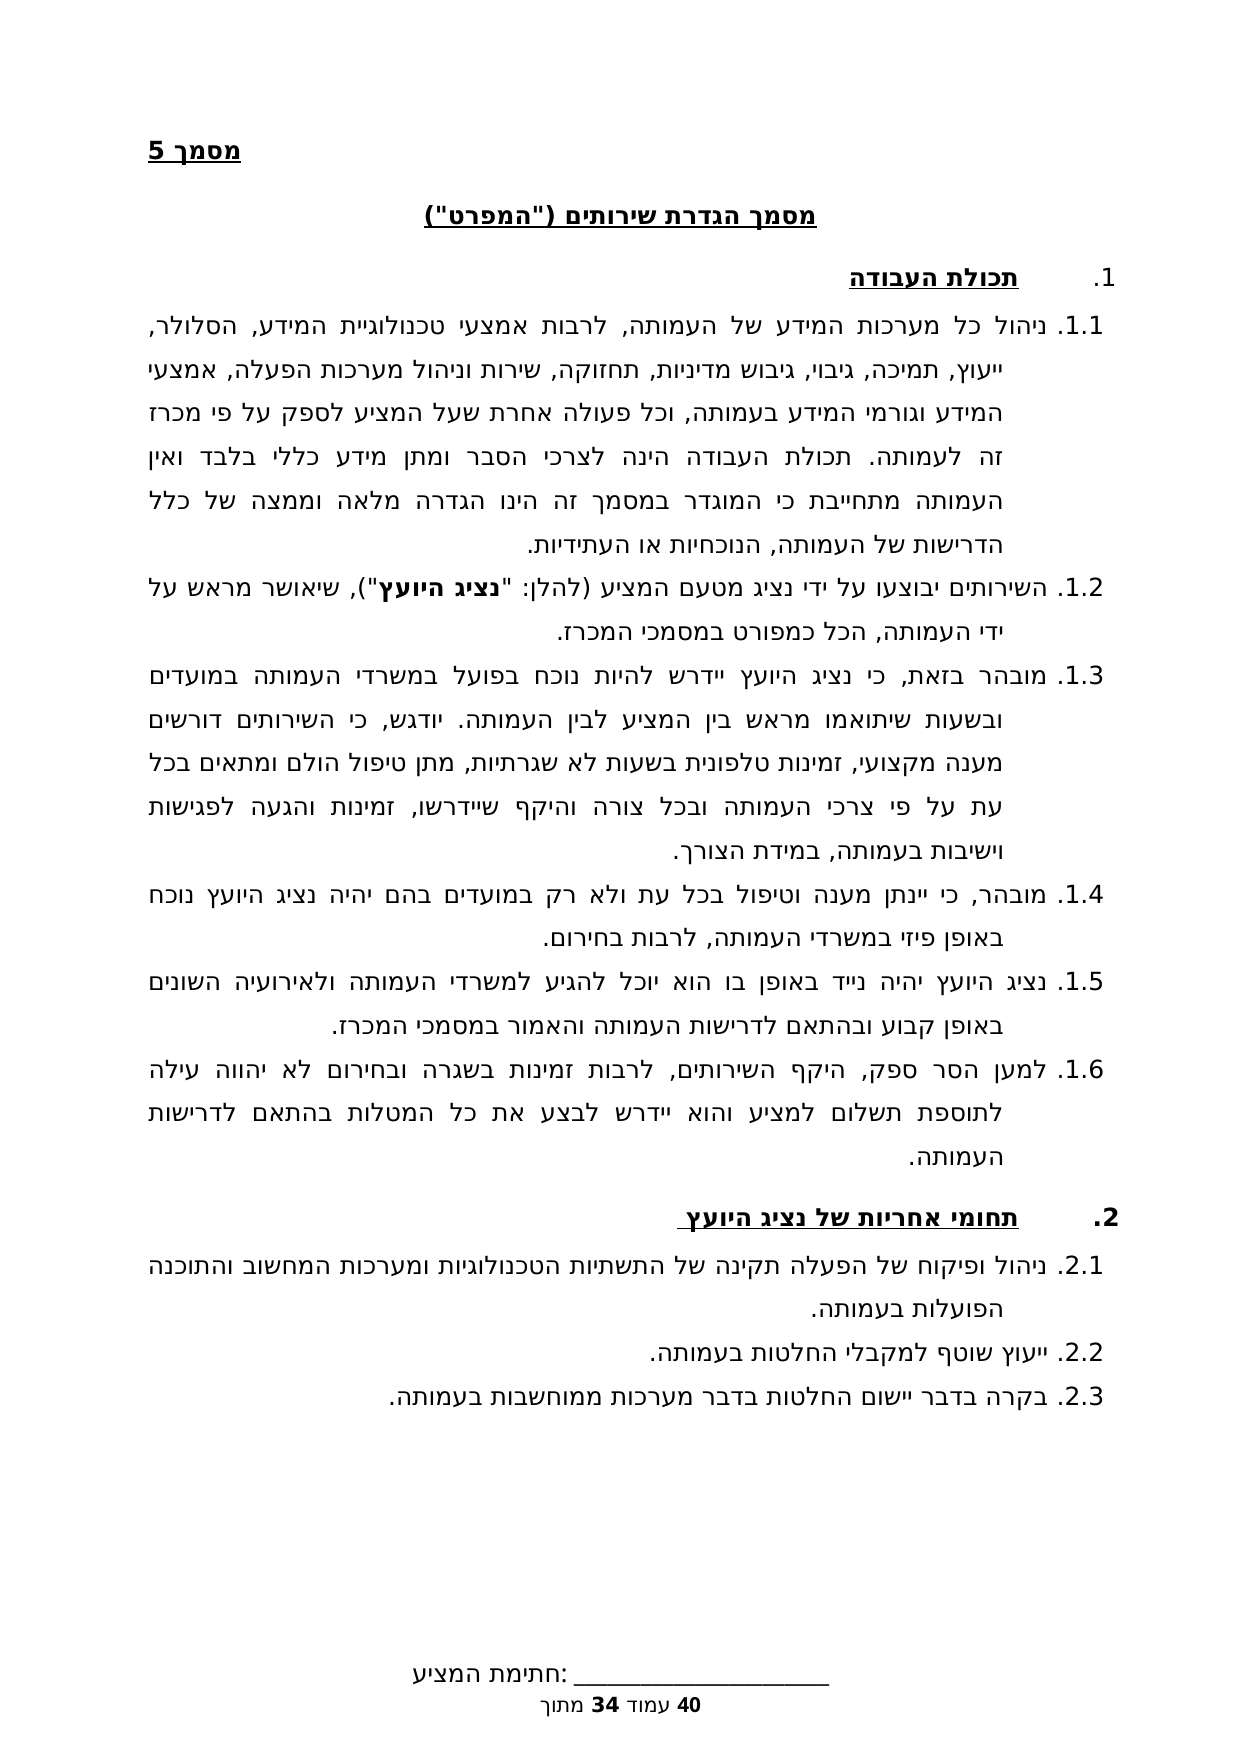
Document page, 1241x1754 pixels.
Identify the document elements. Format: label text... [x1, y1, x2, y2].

list השירותים יבוצעו על ידי נציג מטעם המציע (להלן: "נציג היועץ"), שיאושר מראש על ידי העמותה, הכל כמפורט במסמכי המכרז. [148, 573, 1048, 646]
list מובהר בזאת, כי נציג היועץ יידרש להיות נוכח בפועל במשרדי העמותה במועדים ובשעות שיתואמו מראש בין המציע לבין העמותה. יודגש, כי השירותים דורשים מענה מקצועי, זמינות טלפונית בשעות לא שגרתיות, מתן טיפול הולם ומתאים בכל עת על פי צרכי העמותה ובכל צורה והיקף שיידרשו, זמינות והגעה לפגישות וישיבות בעמותה, במידת הצורך. [148, 661, 1048, 865]
list בקרה בדבר יישום החלטות בדבר מערכות ממוחשבות בעמותה. [148, 1382, 1048, 1411]
text תכולת העבודה [148, 263, 1092, 292]
list למען הסר ספק, היקף השירותים, לרבות זמינות בשגרה ובחירום לא יהווה עילה לתוספת תשלום למציע והוא יידרש לבצע את כל המטלות בהתאם לדרישות העמותה. [148, 1055, 1048, 1171]
list ייעוץ שוטף למקבלי החלטות בעמותה. [148, 1338, 1048, 1367]
list ניהול ופיקוח של הפעלה תקינה של התשתיות הטכנולוגיות ומערכות המחשוב והתוכנה הפועלות בעמותה. [148, 1251, 1048, 1324]
list מובהר, כי יינתן מענה וטיפול בכל עת ולא רק במועדים בהם יהיה נציג היועץ נוכח באופן פיזי במשרדי העמותה, לרבות בחירום. [148, 880, 1048, 953]
list נציג היועץ יהיה נייד באופן בו הוא יוכל להגיע למשרדי העמותה ולאירועיה השונים באופן קבוע ובהתאם לדרישות העמותה והאמור במסמכי המכרז. [148, 967, 1048, 1040]
text תחומי אחריות של נציג היועץ [148, 1203, 1092, 1232]
subtitle מסמך 5 [148, 133, 1092, 165]
subtitle מסמך הגדרת שירותים ("המפרט") [148, 198, 1092, 230]
list ניהול כל מערכות המידע של העמותה, לרבות אמצעי טכנולוגיית המידע, הסלולר, ייעוץ, תמיכה, גיבוי, גיבוש מדיניות, תחזוקה, שירות וניהול מערכות הפעלה, אמצעי המידע וגורמי המידע בעמותה, וכל פעולה אחרת שעל המציע לספק על פי מכרז זה לעמותה. תכולת העבודה הינה לצרכי הסבר ומתן מידע כללי בלבד ואין העמותה מתחייבת כי המוגדר במסמך זה הינו הגדרה מלאה וממצה של כלל הדרישות של העמותה, הנוכחיות או העתידיות. [148, 311, 1048, 559]
